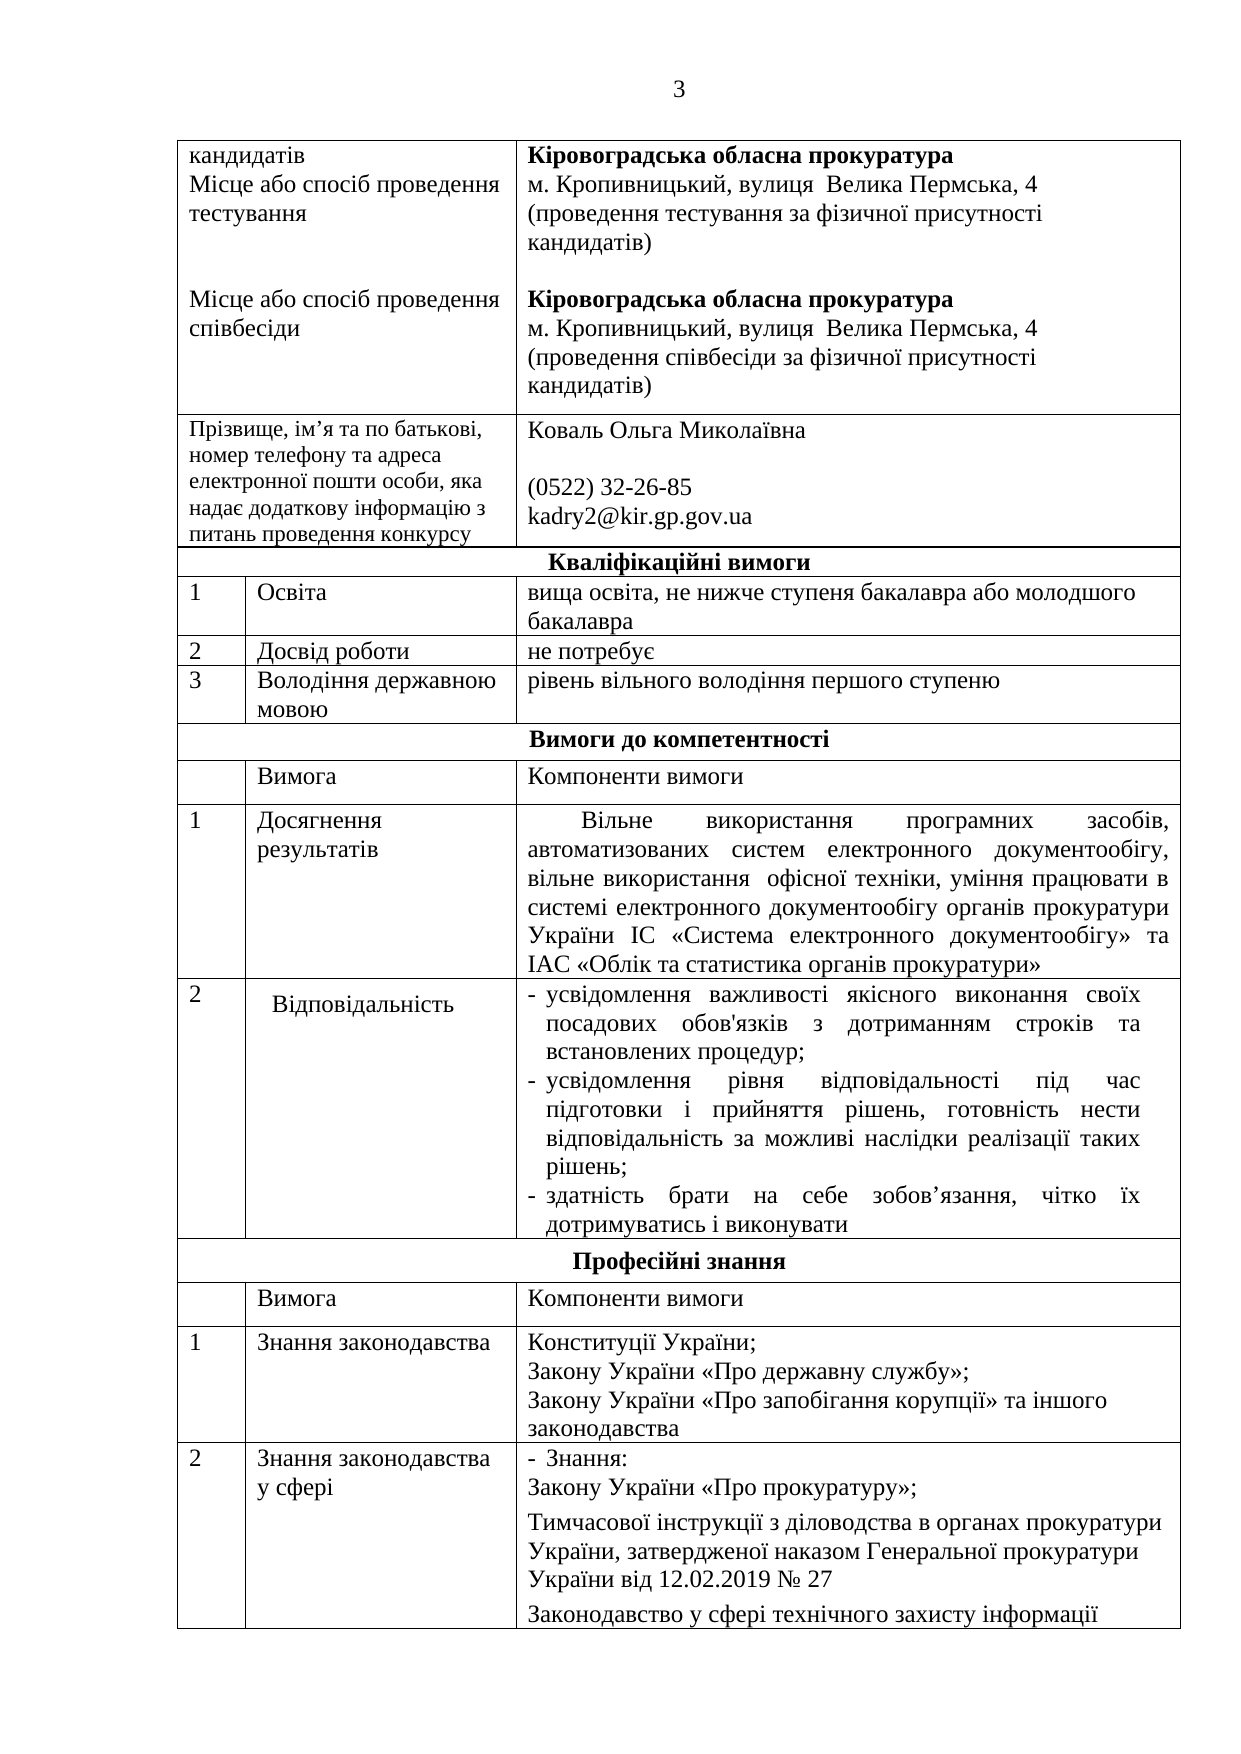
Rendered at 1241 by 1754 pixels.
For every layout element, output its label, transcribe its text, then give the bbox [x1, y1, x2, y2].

table_cell 2 [178, 979, 245, 1238]
table_cell Володіння державною мовою [246, 666, 516, 723]
table_cell 3 [178, 666, 245, 723]
table_cell Професійні знання [178, 1239, 1180, 1282]
table_cell [178, 1283, 245, 1326]
table_cell Коваль Ольга Миколаївна (0522) 32-26-85 kadry2@kir.gp.gov.ua [517, 415, 1180, 546]
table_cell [517, 141, 1180, 414]
table_cell Освіта [246, 577, 516, 635]
table_cell 1 [178, 1327, 245, 1442]
table_cell Знання законодавства [246, 1327, 516, 1442]
table_cell Знання законодавства у сфері [246, 1443, 516, 1628]
table_cell Компоненти вимоги [517, 1283, 1180, 1326]
table_cell Прізвище, ім’я та по батькові, номер телефону та адреса електронної пошти особи, яка надає додаткову інформацію з питань проведення конкурсу [178, 415, 516, 546]
table_cell Вимога [246, 761, 516, 804]
table_cell усвідомлення важливості якісного виконання своїх посадових обов'язків з дотриманням строків та встановлених процедур; усвідомлення рівня відповідальності під час підготовки і прийняття рішень, готовність нести відповідальність за можливі наслідки реалізації таких рішень; здатність брати на себе зобов’язання, чітко їх дотримуватись і виконувати [517, 979, 1180, 1238]
table_cell Кваліфікаційні вимоги [178, 548, 1180, 576]
table_cell Відповідальність [246, 979, 516, 1238]
table_cell Знання: Закону України «Про прокуратуру»; Тимчасової інструкції з діловодства в органах прокуратури України, затвердженої наказом Генеральної прокуратури України від 12.02.2019 № 27 Законодавство у сфері технічного захисту інформації [517, 1443, 1180, 1628]
table_cell [178, 761, 245, 804]
table_cell Досвід роботи [246, 636, 516, 664]
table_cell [178, 141, 516, 414]
table_cell Досягнення результатів [246, 805, 516, 978]
table_cell Вимоги до компетентності [178, 724, 1180, 760]
table_cell не потребує [517, 636, 1180, 664]
table_cell рівень вільного володіння першого ступеню [517, 666, 1180, 723]
table_cell Компоненти вимоги [517, 761, 1180, 804]
table_cell 2 [178, 636, 245, 664]
table_cell вища освіта, не нижче ступеня бакалавра або молодшого бакалавра [517, 577, 1180, 635]
table_cell Вимога [246, 1283, 516, 1326]
table_cell 1 [178, 805, 245, 978]
table_cell 1 [178, 577, 245, 635]
table_cell Конституції України; Закону України «Про державну службу»; Закону України «Про запобігання корупції» та іншого законодавства [517, 1327, 1180, 1442]
table_cell Вільне використання програмних засобів, автоматизованих систем електронного документообігу, вільне використання офісної техніки, уміння працювати в системі електронного документообігу органів прокуратури України ІС «Система електронного документообігу» та ІАС «Облік та статистика органів прокуратури» [517, 805, 1180, 978]
table_cell 2 [178, 1443, 245, 1628]
